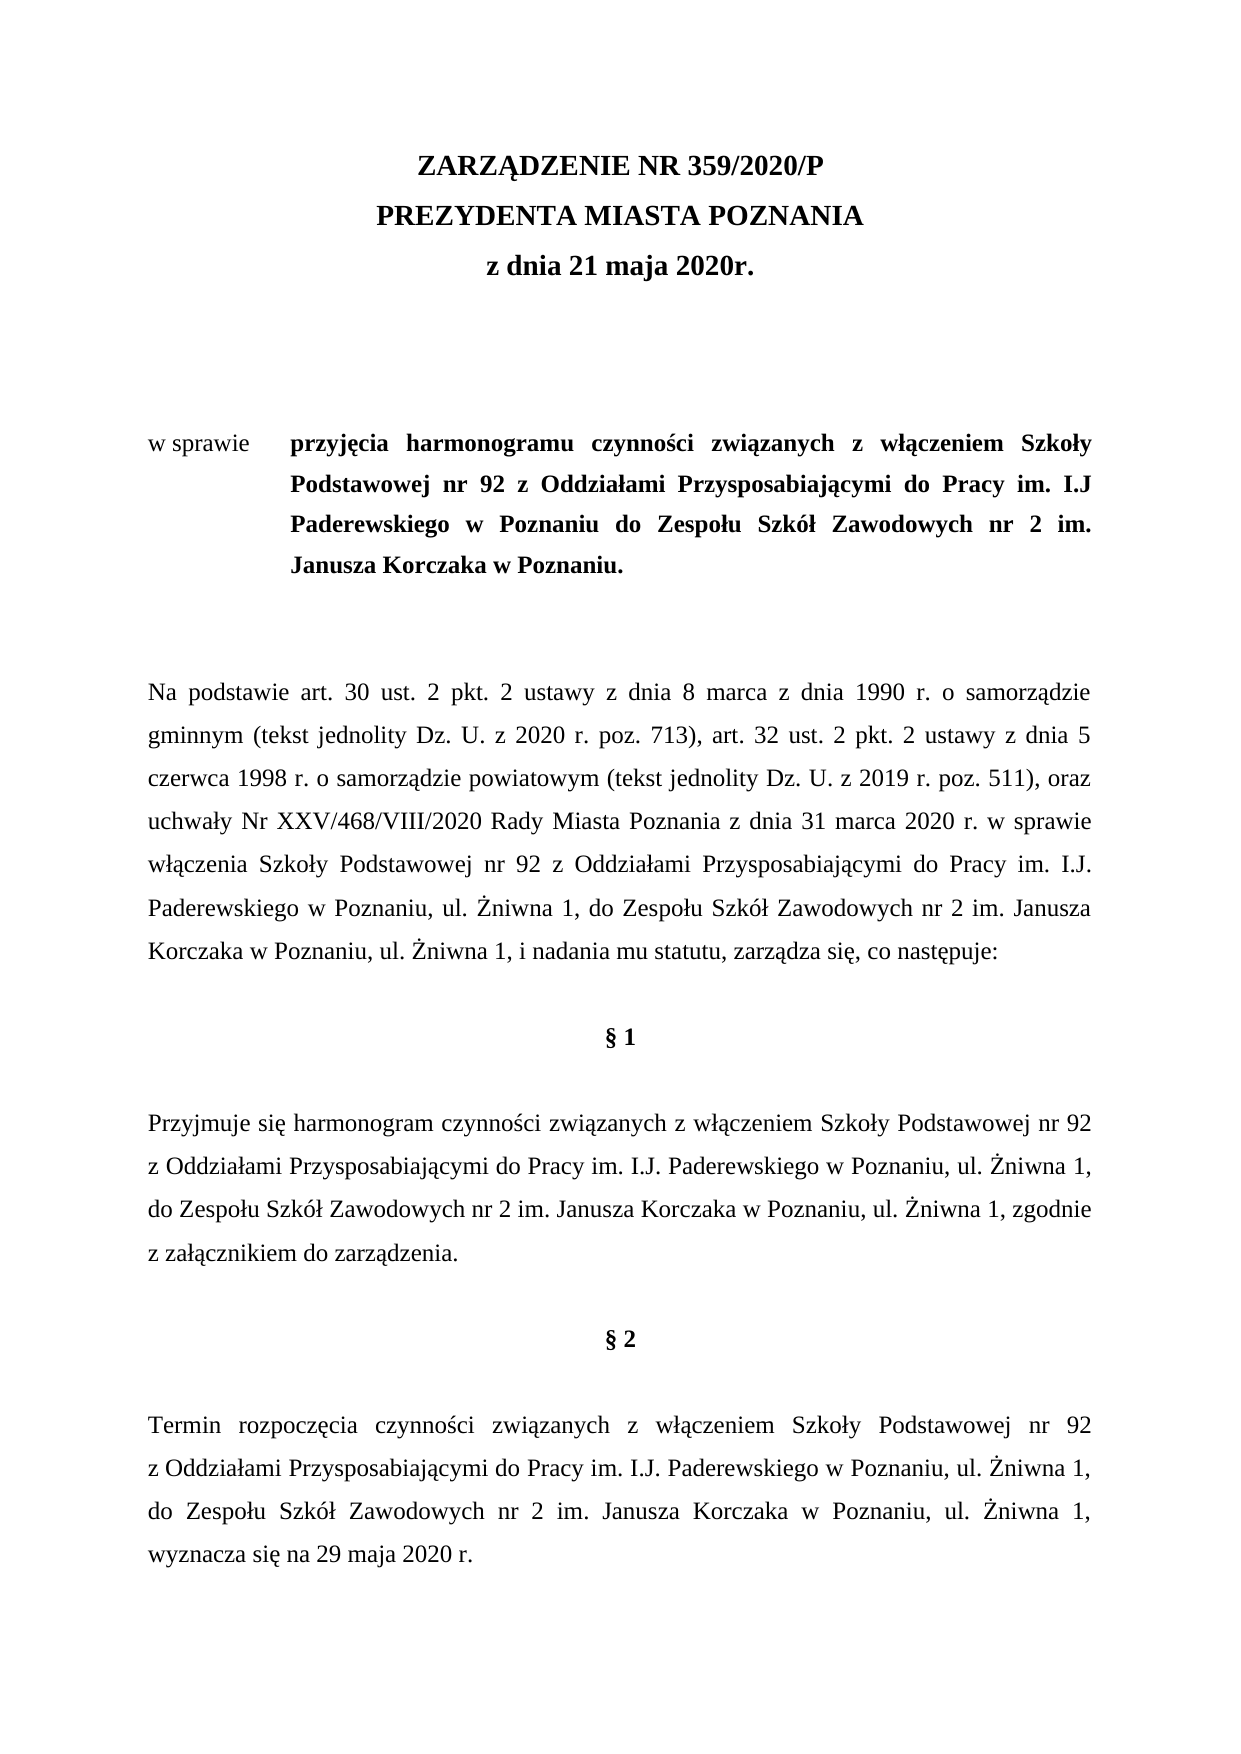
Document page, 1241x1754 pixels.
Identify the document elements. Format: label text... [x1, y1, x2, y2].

text § 1 [148, 1022, 1093, 1051]
text Termin rozpoczęcia czynności związanych z włączeniem Szkoły Podstawowej nr 92 z Oddziałami Przysposabiającymi do Pracy im. I.J. Paderewskiego w Poznaniu, ul. Żniwna 1, do Zespołu Szkół Zawodowych nr 2 im. Janusza Korczaka w Poznaniu, ul. Żniwna 1, wyznacza się na 29 maja 2020 r. [148, 1410, 1093, 1568]
text Na podstawie art. 30 ust. 2 pkt. 2 ustawy z dnia 8 marca z dnia 1990 r. o samorządzie gminnym (tekst jednolity Dz. U. z 2020 r. poz. 713), art. 32 ust. 2 pkt. 2 ustawy z dnia 5 czerwca 1998 r. o samorządzie powiatowym (tekst jednolity Dz. U. z 2019 r. poz. 511), oraz uchwały Nr XXV/468/VIII/2020 Rady Miasta Poznania z dnia 31 marca 2020 r. w sprawie włączenia Szkoły Podstawowej nr 92 z Oddziałami Przysposabiającymi do Pracy im. I.J. Paderewskiego w Poznaniu, ul. Żniwna 1, do Zespołu Szkół Zawodowych nr 2 im. Janusza Korczaka w Poznaniu, ul. Żniwna 1, i nadania mu statutu, zarządza się, co następuje: [148, 677, 1093, 964]
text Przyjmuje się harmonogram czynności związanych z włączeniem Szkoły Podstawowej nr 92 z Oddziałami Przysposabiającymi do Pracy im. I.J. Paderewskiego w Poznaniu, ul. Żniwna 1, do Zespołu Szkół Zawodowych nr 2 im. Janusza Korczaka w Poznaniu, ul. Żniwna 1, zgodnie z załącznikiem do zarządzenia. [148, 1108, 1093, 1266]
text z dnia 21 maja 2020r. [148, 248, 1093, 282]
subtitle PREZYDENTA MIASTA POZNANIA [148, 198, 1093, 231]
table_header przyjęcia harmonogramu czynności związanych z włączeniem Szkoły Podstawowej nr 92 z Oddziałami Przysposabiającymi do Pracy im. I.J Paderewskiego w Poznaniu do Zespołu Szkół Zawodowych nr 2 im. Janusza Korczaka w Poznaniu. [279, 428, 1104, 591]
table_header w sprawie [136, 428, 279, 591]
text § 2 [148, 1324, 1093, 1353]
subtitle ZARZĄDZENIE NR [148, 148, 1093, 181]
